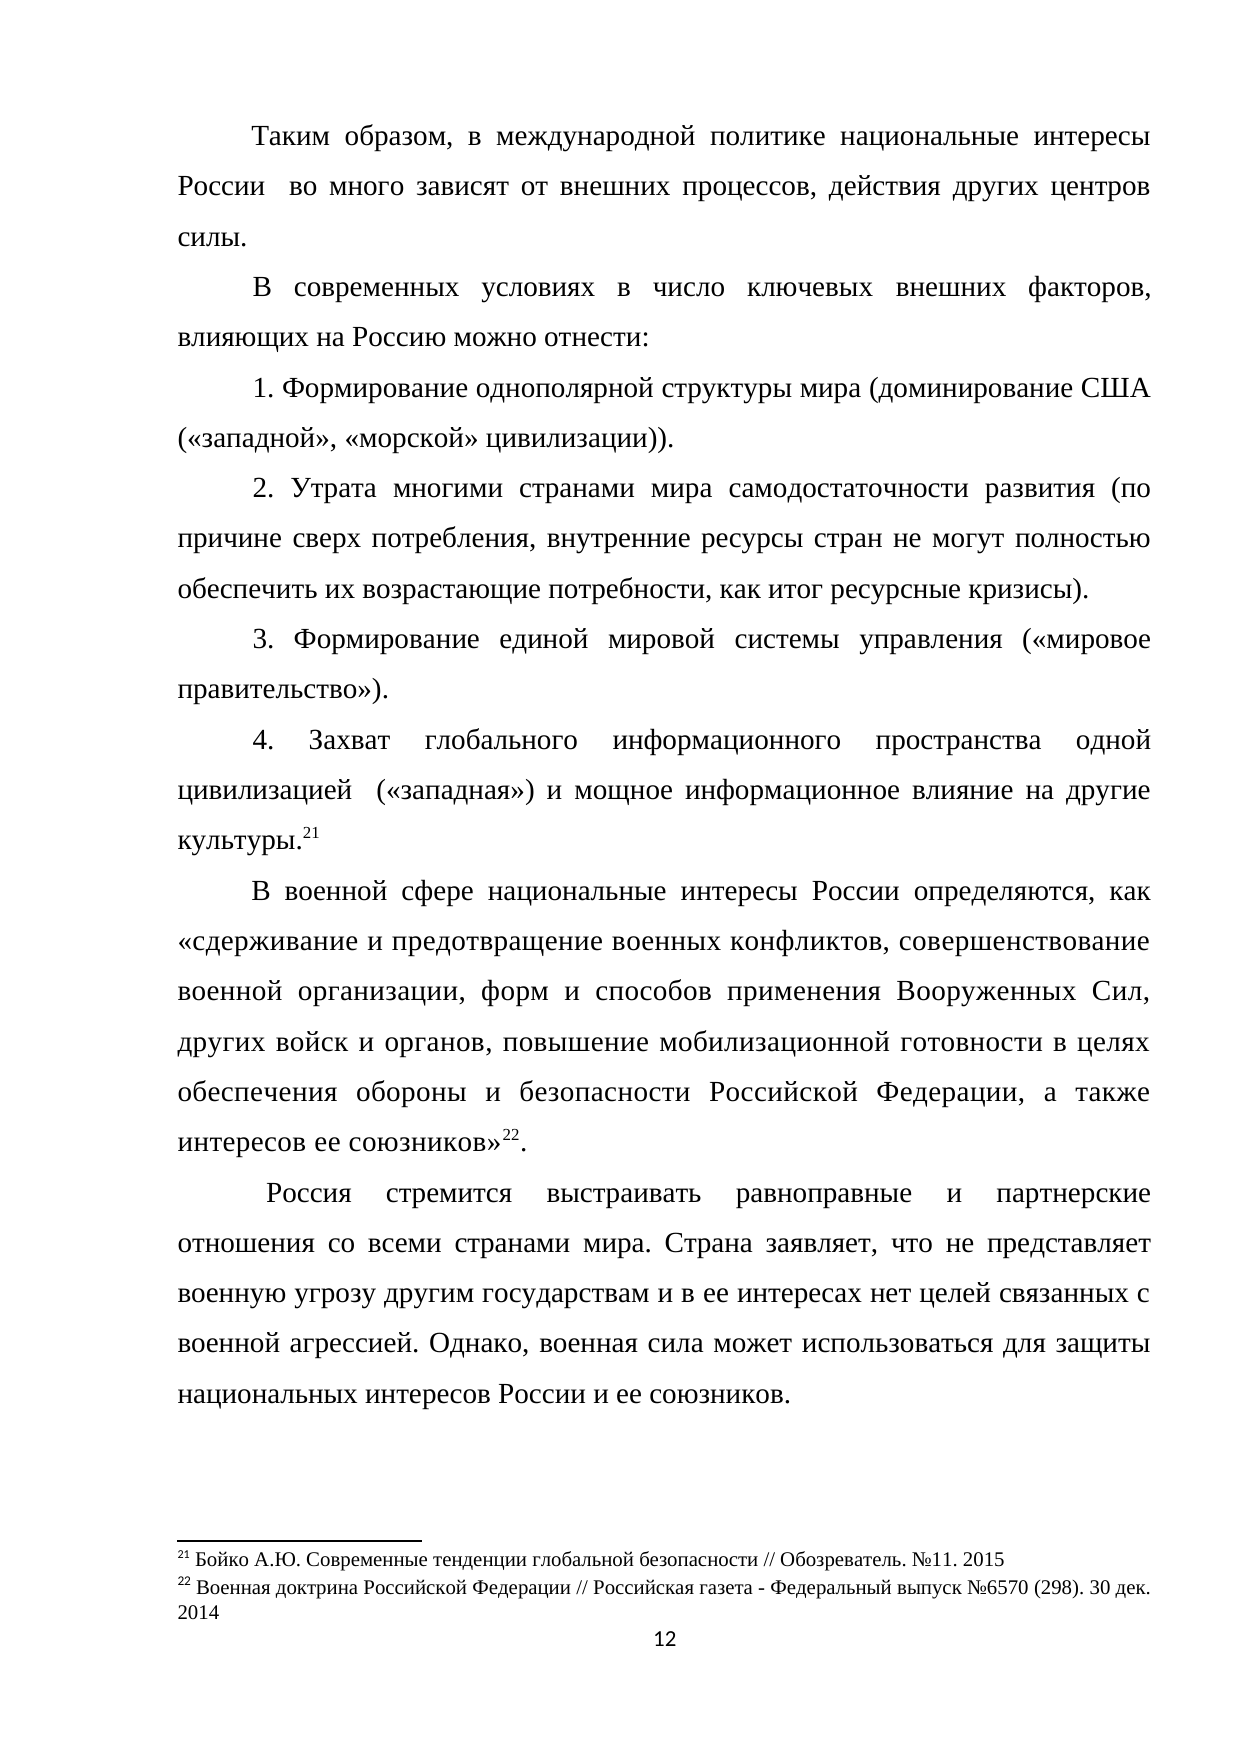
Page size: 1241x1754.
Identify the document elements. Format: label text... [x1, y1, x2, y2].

text 1. Формирование однополярной структуры мира (доминирование США («западной», «морской» цивилизации)). [177, 370, 1152, 453]
text В современных условиях в число ключевых внешних факторов, влияющих на Россию можно отнести: [177, 269, 1152, 353]
text Россия стремится выстраивать равноправные и партнерские отношения со всеми странами мира. Страна заявляет, что не представляет военную угрозу другим государствам и в ее интересах нет целей связанных с военной агрессией. Однако, военная сила может использоваться для защиты национальных интересов России и ее союзников. [177, 1175, 1152, 1409]
text Таким образом, в международной политике национальные интересы России во много зависят от внешних процессов, действия других центров силы. [177, 118, 1152, 252]
text 2. Утрата многими странами мира самодостаточности развития (по причине сверх потребления, внутренние ресурсы стран не могут полностью обеспечить их возрастающие потребности, как итог ресурсные кризисы). [177, 470, 1152, 604]
text 4. Захват глобального информационного пространства одной цивилизацией («западная») и мощное информационное влияние на другие культуры. [177, 722, 1152, 856]
text 3. Формирование единой мировой системы управления («мировое правительство»). [177, 621, 1152, 705]
text В военной сфере национальные интересы России определяются, как «сдерживание и предотвращение военных конфликтов, совершенствование военной организации, форм и способов применения Вооруженных Сил, других войск и органов, повышение мобилизационной готовности в целях обеспечения обороны и безопасности Российской Федерации, а также интересов ее союзников». [177, 873, 1152, 1158]
